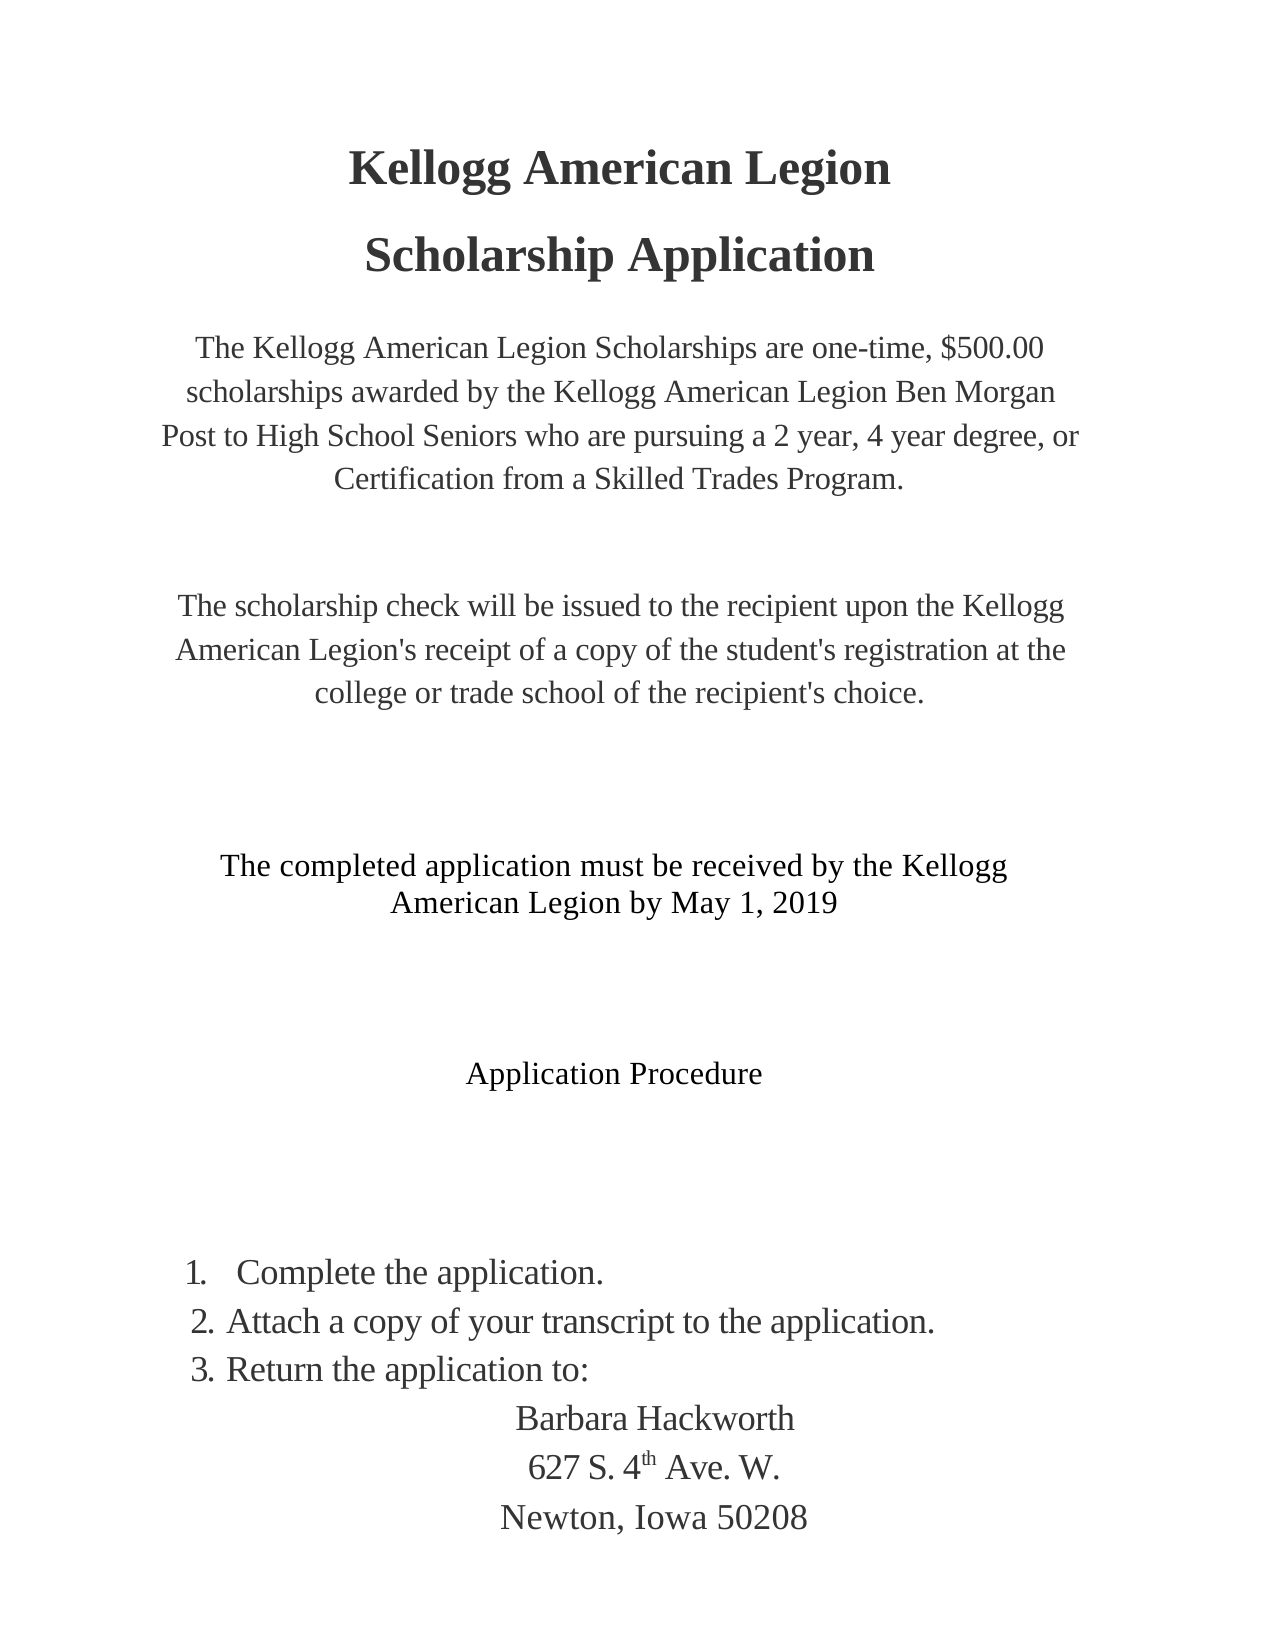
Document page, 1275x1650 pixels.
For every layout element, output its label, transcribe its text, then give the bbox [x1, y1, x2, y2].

text The Kellogg American Legion Scholarships are one-time, $500.00 [156, 324, 1083, 368]
text The scholarship check will be issued to the recipient upon the Kellogg [157, 582, 1085, 625]
text The completed application must be received by the Kellogg American Legion by May 1, 2019 [156, 846, 1073, 921]
text Barbara Hackworth [226, 1392, 1085, 1441]
text Certification from a Skilled Trades Program. [156, 455, 1082, 498]
text Newton, Iowa 50208 [224, 1490, 1085, 1539]
text Post to High School Seniors who are pursuing a 2 year, 4 year degree, or [156, 411, 1085, 455]
text 627 S. 4th Ave. W. [225, 1441, 1085, 1489]
text Application Procedure [156, 1054, 1073, 1092]
list Return the application to: [190, 1347, 1085, 1389]
text college or trade school of the recipient's choice. [156, 669, 1083, 712]
text Scholarship Application [156, 237, 1083, 281]
text Kellogg American Legion [156, 150, 1083, 193]
list Attach a copy of your transcript to the application. [190, 1300, 1085, 1342]
text American Legion's receipt of a copy of the student's registration at the [156, 625, 1085, 669]
text 1. Complete the application. [184, 1250, 1085, 1292]
text scholarships awarded by the Kellogg American Legion Ben Morgan [157, 368, 1085, 411]
